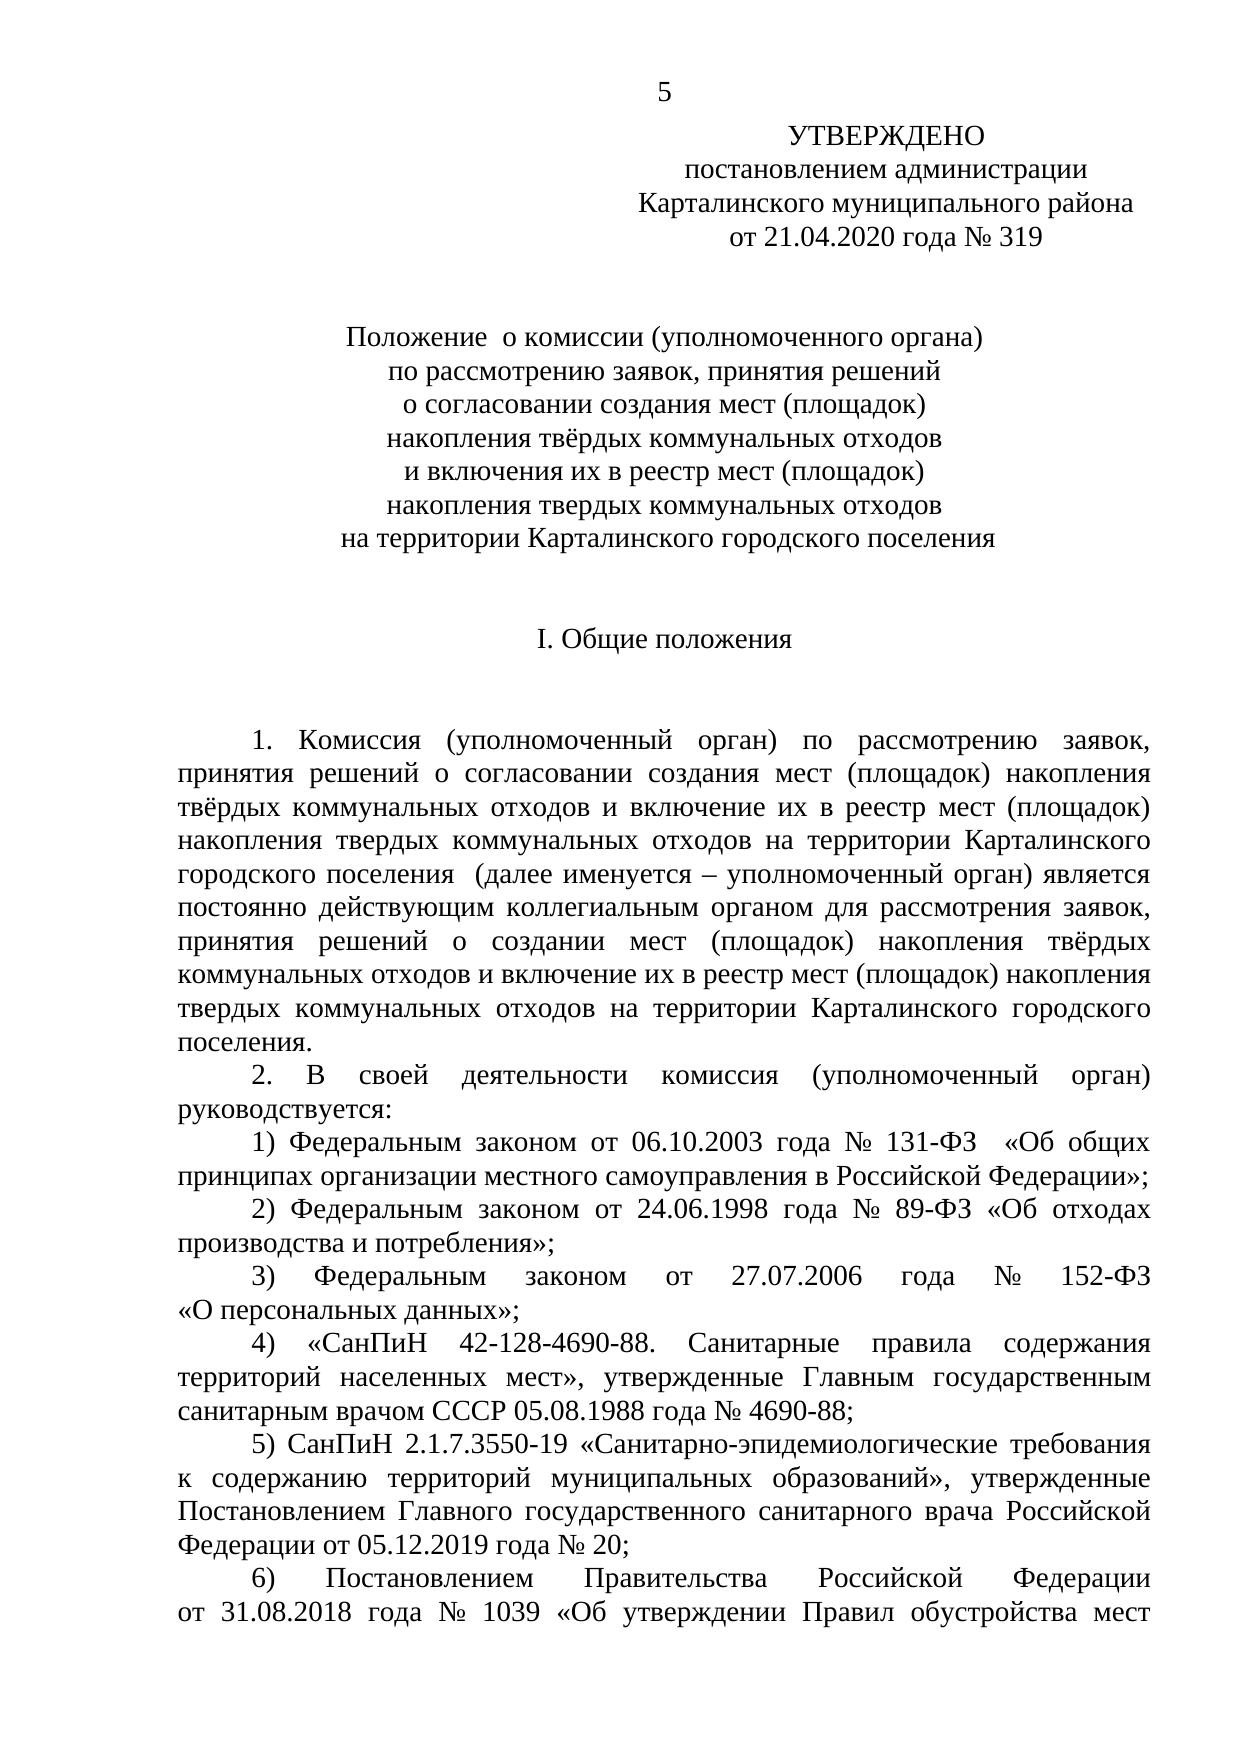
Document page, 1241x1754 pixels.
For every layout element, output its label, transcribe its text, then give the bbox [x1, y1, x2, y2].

text 5) СанПиН 2.1.7.3550-19 «Санитарно-эпидемиологические требования к содержанию территорий муниципальных образований», утвержденные Постановлением Главного государственного санитарного врача Российской Федерации от 05.12.2019 года № 20; [177, 1426, 1152, 1560]
text 2) Федеральным законом от 24.06.1998 года № 89-ФЗ «Об отходах производства и потребления»; [177, 1191, 1152, 1258]
text 2. В своей деятельности комиссия (уполномоченный орган) руководствуется: [177, 1057, 1152, 1124]
text от 21.04.2020 года № 319 [620, 219, 1152, 252]
text по рассмотрению заявок, принятия решений [177, 353, 1152, 386]
text накопления твердых коммунальных отходов [177, 487, 1152, 521]
text о согласовании создания мест (площадок) [177, 386, 1152, 420]
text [177, 1560, 1152, 1627]
text и включения их в реестр мест (площадок) [177, 453, 1152, 487]
text 3) Федеральным законом от 27.07.2006 года № 152-ФЗ «О персональных данных»; [177, 1258, 1152, 1326]
text 4) «СанПиН 42-128-4690-88. Санитарные правила содержания территорий населенных мест», утвержденные Главным государственным санитарным врачом СССР 05.08.1988 года № 4690-88; [177, 1326, 1152, 1426]
text постановлением администрации [620, 152, 1152, 185]
text на территории Карталинского городского поселения [177, 521, 1152, 554]
text 1. Комиссия (уполномоченный орган) по рассмотрению заявок, принятия решений о согласовании создания мест (площадок) накопления твёрдых коммунальных отходов и включение их в реестр мест (площадок) накопления твердых коммунальных отходов на территории Карталинского городского поселения (далее именуется – уполномоченный орган) является постоянно действующим коллегиальным органом для рассмотрения заявок, принятия решений о создании мест (площадок) накопления твёрдых коммунальных отходов и включение их в реестр мест (площадок) накопления твердых коммунальных отходов на территории Карталинского городского поселения. [177, 722, 1152, 1057]
text накопления твёрдых коммунальных отходов [177, 420, 1152, 453]
text Карталинского муниципального района [620, 185, 1152, 219]
text Положение о комиссии (уполномоченного органа) [177, 319, 1152, 353]
text УТВЕРЖДЕНО [620, 118, 1152, 152]
text I. Общие положения [177, 621, 1152, 655]
text 1) Федеральным законом от 06.10.2003 года № 131-ФЗ «Об общих принципах организации местного самоуправления в Российской Федерации»; [177, 1124, 1152, 1191]
